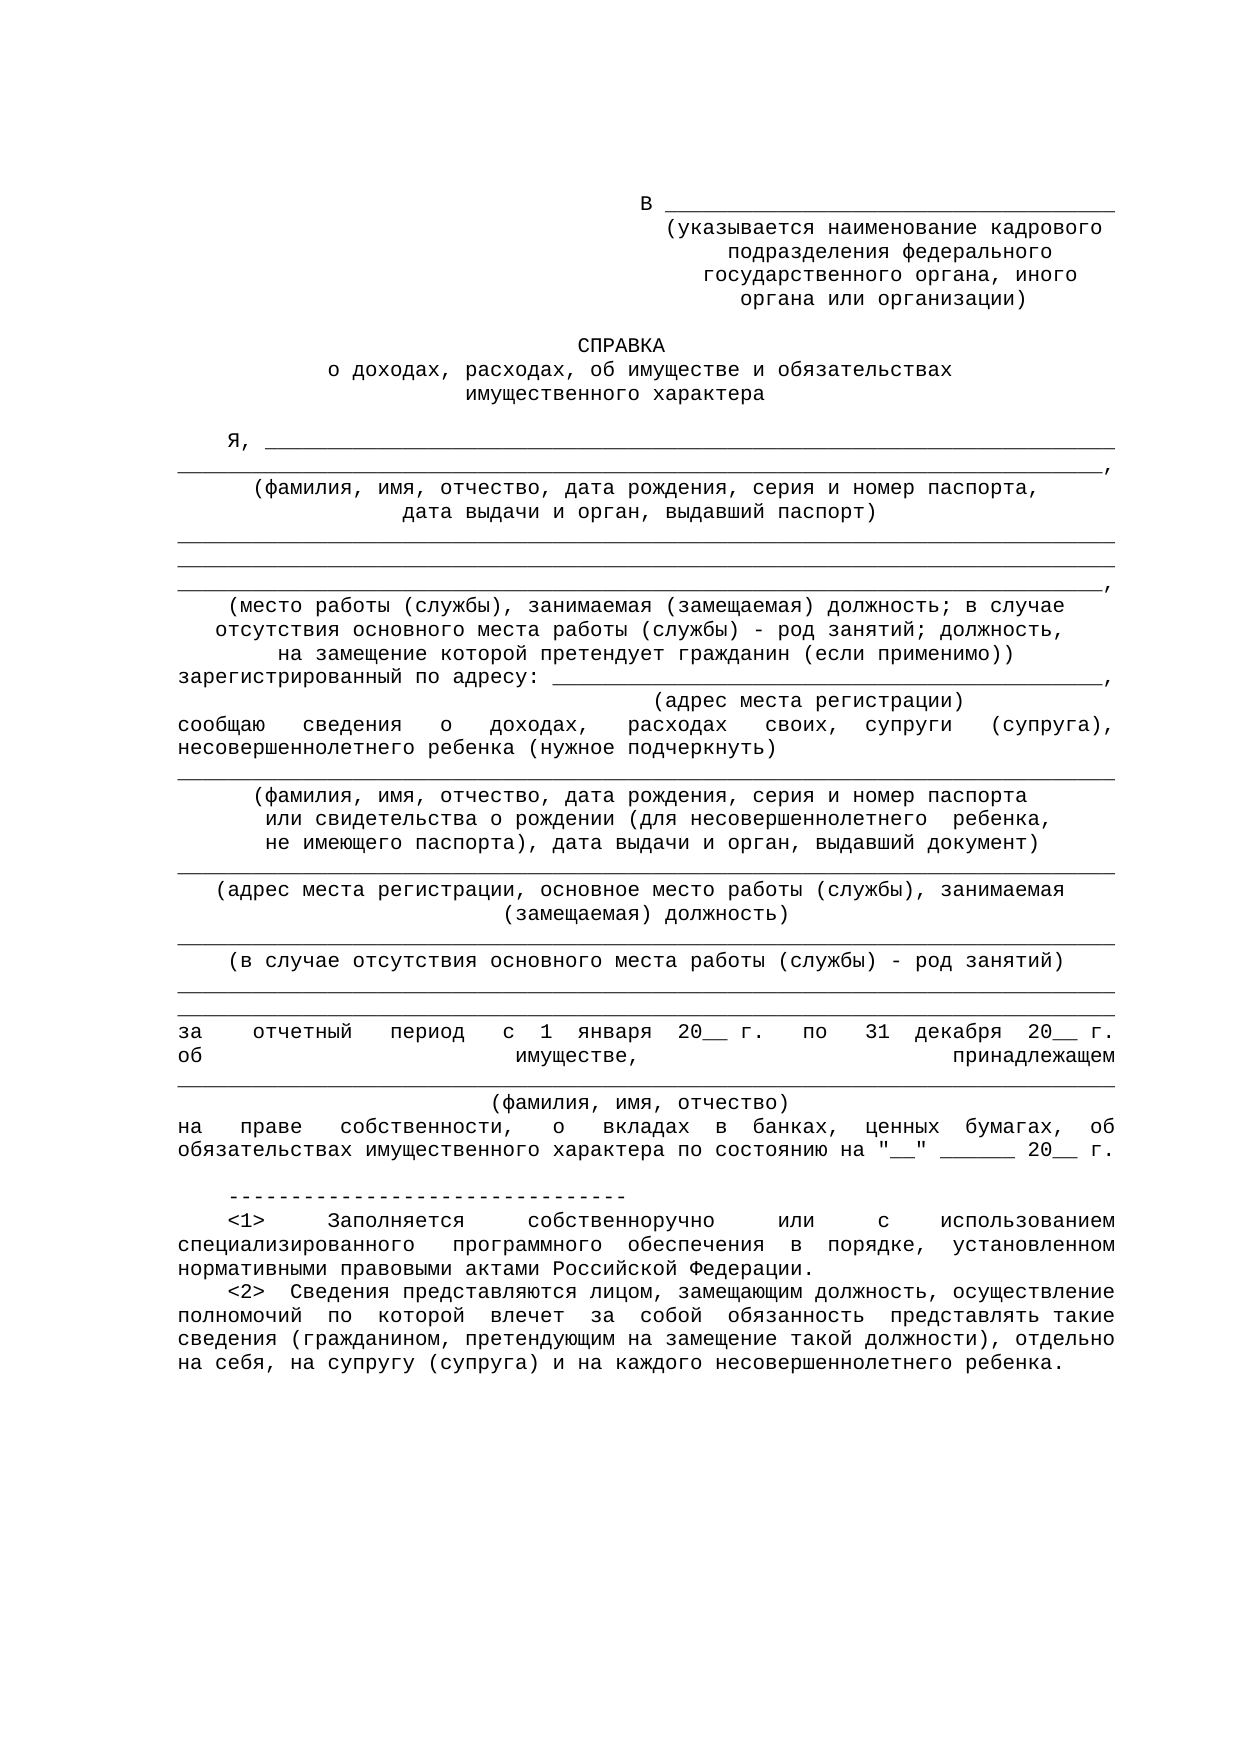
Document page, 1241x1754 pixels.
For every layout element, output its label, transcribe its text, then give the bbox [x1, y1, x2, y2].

text (указывается наименование кадрового [177, 217, 1152, 241]
text СПРАВКА [177, 335, 1152, 359]
text ___________________________________________________________________________ [177, 1068, 1152, 1092]
text (в случае отсутствия основного места работы (службы) - род занятий) [177, 950, 1152, 974]
text органа или организации) [177, 288, 1152, 312]
text подразделения федерального [177, 241, 1152, 264]
text об имуществе, принадлежащем [177, 1045, 1152, 1068]
text сообщаю сведения о доходах, расходах своих, супруги (супруга), [177, 714, 1152, 737]
text на праве собственности, о вкладах в банках, ценных бумагах, об [177, 1116, 1152, 1139]
text несовершеннолетнего ребенка (нужное подчеркнуть) [177, 737, 1152, 761]
text ___________________________________________________________________________ [177, 856, 1152, 879]
text (адрес места регистрации) [177, 690, 1152, 714]
text на себя, на супругу (супруга) и на каждого несовершеннолетнего ребенка. [177, 1352, 1152, 1376]
text о доходах, расходах, об имуществе и обязательствах [177, 359, 1152, 383]
text полномочий по которой влечет за собой обязанность представлять такие [177, 1305, 1152, 1328]
text Я, ____________________________________________________________________ [177, 430, 1152, 453]
text (замещаемая) должность) [177, 903, 1152, 926]
text имущественного характера [177, 383, 1152, 406]
text __________________________________________________________________________, [177, 453, 1152, 477]
text сведения (гражданином, претендующим на замещение такой должности), отдельно [177, 1328, 1152, 1352]
text ___________________________________________________________________________ [177, 524, 1152, 548]
text за отчетный период с 1 января 20__ г. по 31 декабря 20__ г. [177, 1021, 1152, 1045]
text (адрес места регистрации, основное место работы (службы), занимаемая [177, 879, 1152, 903]
text ___________________________________________________________________________ [177, 761, 1152, 784]
text отсутствия основного места работы (службы) - род занятий; должность, [177, 619, 1152, 643]
text или свидетельства о рождении (для несовершеннолетнего ребенка, [177, 808, 1152, 832]
text В ____________________________________ [177, 193, 1152, 217]
text государственного органа, иного [177, 264, 1152, 288]
text ___________________________________________________________________________ [177, 926, 1152, 950]
text <1> Заполняется собственноручно или с использованием [177, 1210, 1152, 1234]
text (место работы (службы), занимаемая (замещаемая) должность; в случае [177, 595, 1152, 619]
text ___________________________________________________________________________ [177, 548, 1152, 572]
text специализированного программного обеспечения в порядке, установленном [177, 1234, 1152, 1257]
text (фамилия, имя, отчество, дата рождения, серия и номер паспорта, [177, 477, 1152, 501]
text не имеющего паспорта), дата выдачи и орган, выдавший документ) [177, 832, 1152, 856]
text дата выдачи и орган, выдавший паспорт) [177, 501, 1152, 524]
text ___________________________________________________________________________ [177, 974, 1152, 997]
text -------------------------------- [177, 1187, 1152, 1210]
text __________________________________________________________________________, [177, 572, 1152, 595]
text (фамилия, имя, отчество) [177, 1092, 1152, 1116]
text нормативными правовыми актами Российской Федерации. [177, 1257, 1152, 1281]
text на замещение которой претендует гражданин (если применимо)) [177, 643, 1152, 666]
text ___________________________________________________________________________ [177, 997, 1152, 1021]
text обязательствах имущественного характера по состоянию на "__" ______ 20__ г. [177, 1139, 1152, 1163]
text (фамилия, имя, отчество, дата рождения, серия и номер паспорта [177, 784, 1152, 808]
text зарегистрированный по адресу: ____________________________________________, [177, 666, 1152, 690]
text <2> Сведения представляются лицом, замещающим должность, осуществление [177, 1281, 1152, 1305]
